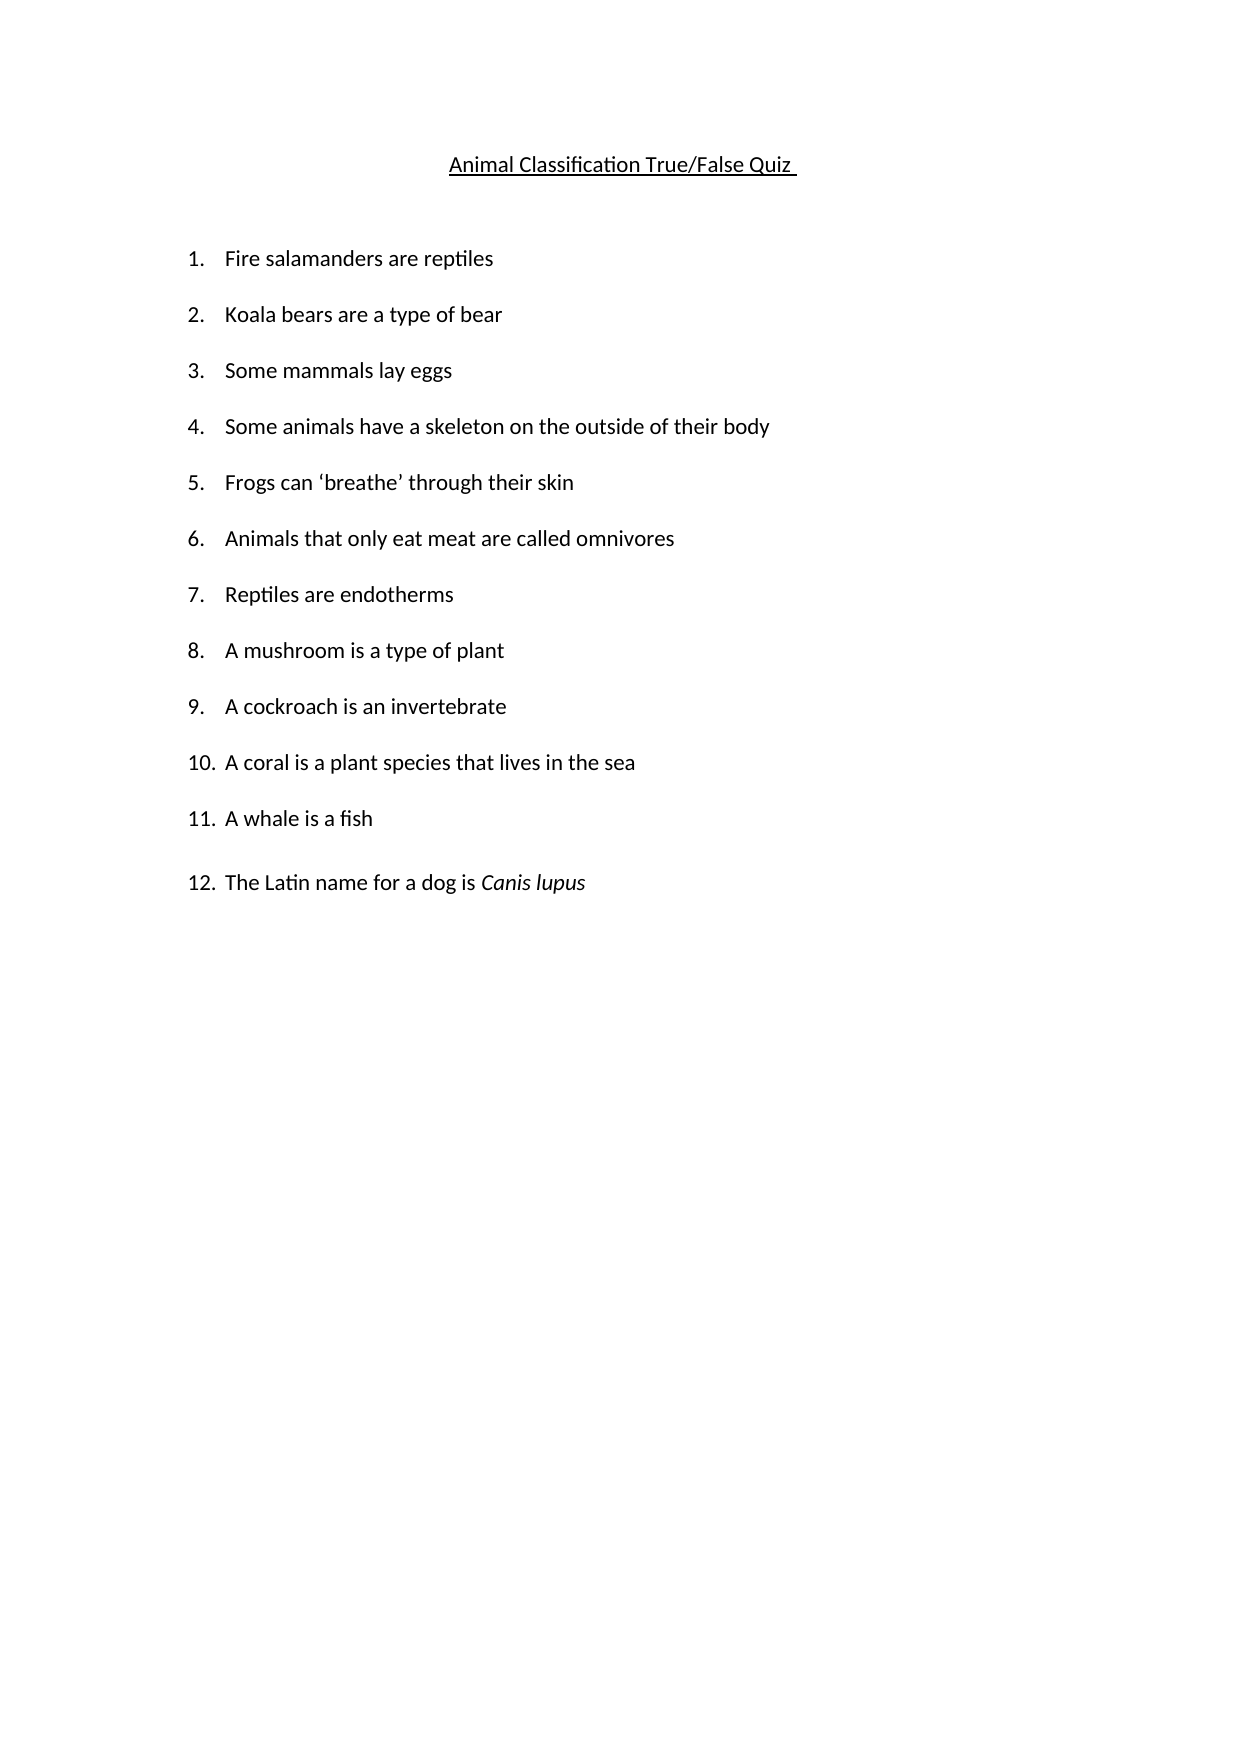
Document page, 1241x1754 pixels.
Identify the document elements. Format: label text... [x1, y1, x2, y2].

list A whale is a fish [187, 804, 1090, 832]
list Fire salamanders are reptiles [187, 244, 1090, 272]
list A coral is a plant species that lives in the sea [187, 748, 1090, 776]
list Some animals have a skeleton on the outside of their body [187, 412, 1090, 440]
list A mushroom is a type of plant [187, 636, 1090, 664]
list A cockroach is an invertebrate [187, 692, 1090, 720]
list Animals that only eat meat are called omnivores [187, 524, 1090, 552]
list Some mammals lay eggs [187, 356, 1090, 384]
list Koala bears are a type of bear [187, 300, 1090, 328]
list The Latin name for a dog is Canis lupus [187, 868, 1090, 897]
list Frogs can ‘breathe’ through their skin [187, 468, 1090, 496]
list Reptiles are endotherms [187, 580, 1090, 608]
text Animal Classification True/False Quiz [150, 150, 1090, 178]
